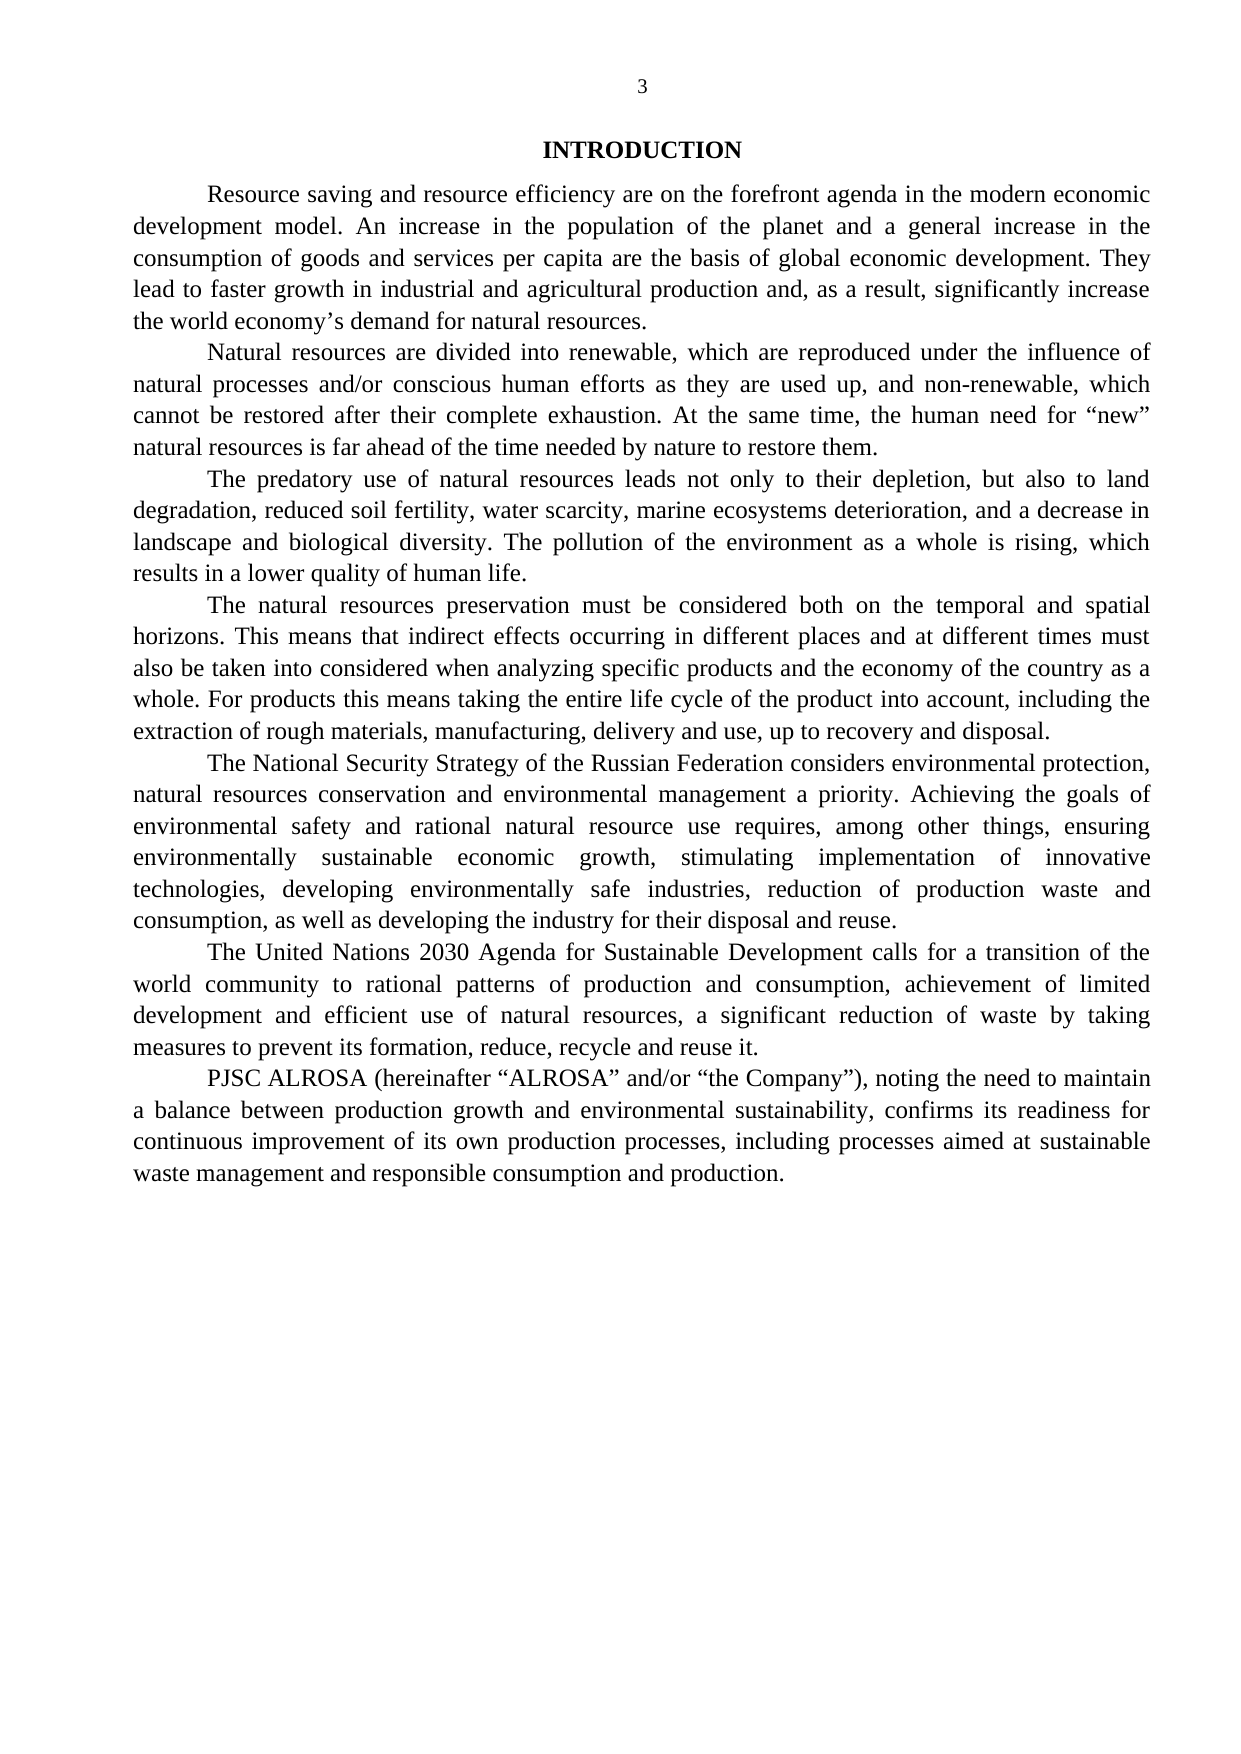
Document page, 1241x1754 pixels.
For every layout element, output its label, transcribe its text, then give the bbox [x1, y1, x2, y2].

text Natural resources are divided into renewable, which are reproduced under the influence of natural processes and/or conscious human efforts as they are used up, and non-renewable, which cannot be restored after their complete exhaustion. At the same time, the human need for “new” natural resources is far ahead of the time needed by nature to restore them. [133, 337, 1152, 461]
text INTRODUCTION [133, 136, 1152, 164]
text The United Nations 2030 Agenda for Sustainable Development calls for a transition of the world community to rational patterns of production and consumption, achievement of limited development and efficient use of natural resources, a significant reduction of waste by taking measures to prevent its formation, reduce, recycle and reuse it. [133, 937, 1152, 1061]
text The predatory use of natural resources leads not only to their depletion, but also to land degradation, reduced soil fertility, water scarcity, marine ecosystems deterioration, and a decrease in landscape and biological diversity. The pollution of the environment as a whole is rising, which results in a lower quality of human life. [133, 464, 1152, 587]
text The National Security Strategy of the Russian Federation considers environmental protection, natural resources conservation and environmental management a priority. Achieving the goals of environmental safety and rational natural resource use requires, among other things, ensuring environmentally sustainable economic growth, stimulating implementation of innovative technologies, developing environmentally safe industries, reduction of production waste and consumption, as well as developing the industry for their disposal and reuse. [133, 748, 1152, 934]
text PJSC ALROSA (hereinafter “ALROSA” and/or “the Company”), noting the need to maintain a balance between production growth and environmental sustainability, confirms its readiness for continuous improvement of its own production processes, including processes aimed at sustainable waste management and responsible consumption and production. [133, 1063, 1152, 1187]
text Resource saving and resource efficiency are on the forefront agenda in the modern economic development model. An increase in the population of the planet and a general increase in the consumption of goods and services per capita are the basis of global economic development. They lead to faster growth in industrial and agricultural production and, as a result, significantly increase the world economy’s demand for natural resources. [133, 179, 1152, 334]
text The natural resources preservation must be considered both on the temporal and spatial horizons. This means that indirect effects occurring in different places and at different times must also be taken into considered when analyzing specific products and the economy of the country as a whole. For products this means taking the entire life cycle of the product into account, including the extraction of rough materials, manufacturing, delivery and use, up to recovery and disposal. [133, 590, 1152, 745]
